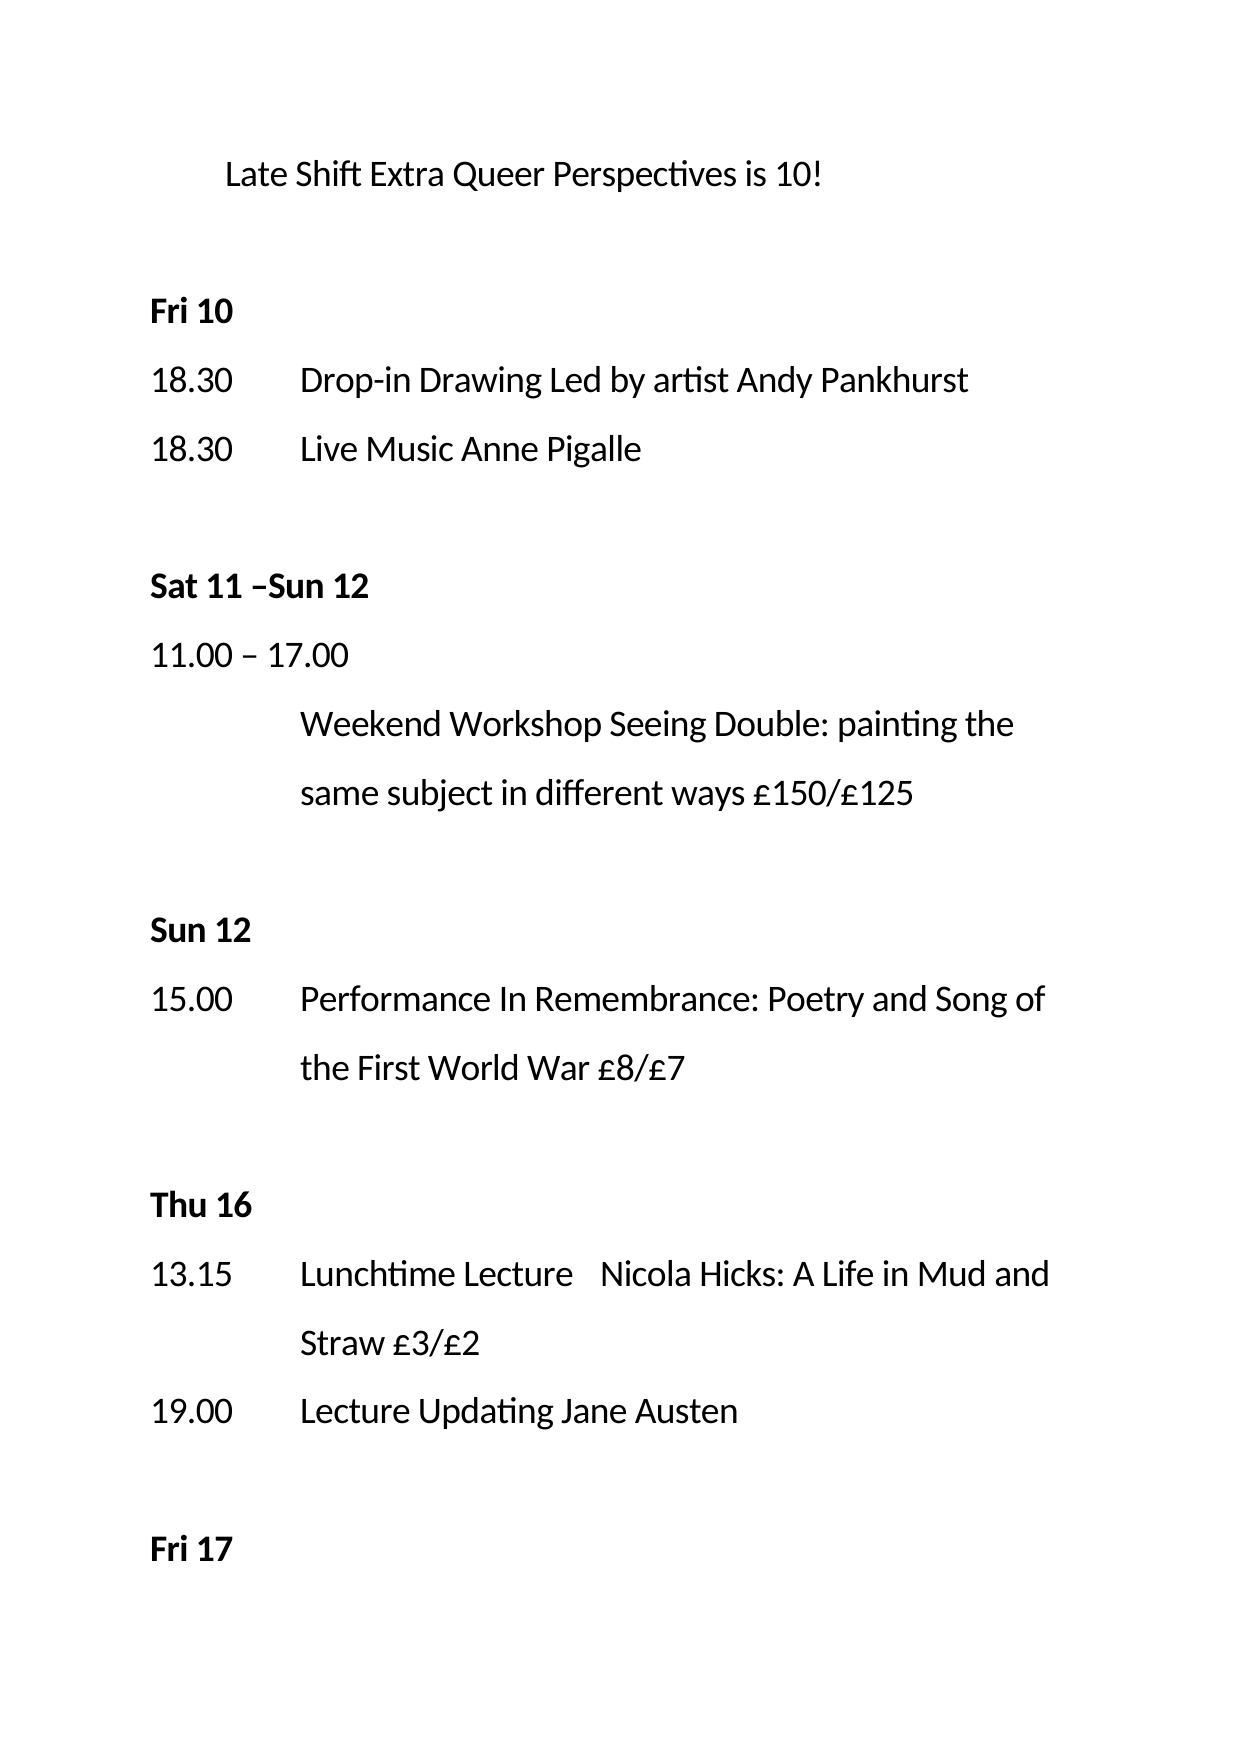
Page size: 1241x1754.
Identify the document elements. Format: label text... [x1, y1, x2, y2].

text Late Shift Extra Queer Perspectives is 10! [150, 150, 1090, 196]
text 19.00 Lecture Updating Jane Austen [150, 1387, 1090, 1433]
text 13.15 Lunchtime Lecture Nicola Hicks: A Life in Mud and Straw £3/£2 [150, 1250, 1090, 1364]
text Fri 17 [150, 1525, 1090, 1571]
text Sun 12 [150, 906, 1090, 952]
text Weekend Workshop Seeing Double: painting the same subject in different ways £150/£125 [300, 700, 1090, 814]
text Fri 10 [150, 287, 1090, 333]
text 15.00 Performance In Remembrance: Poetry and Song of the First World War £8/£7 [150, 975, 1090, 1089]
text 18.30 Live Music Anne Pigalle [150, 425, 1090, 471]
text Thu 16 [150, 1181, 1090, 1227]
text 11.00 – 17.00 [150, 631, 1090, 677]
text 18.30 Drop-in Drawing Led by artist Andy Pankhurst [150, 356, 1090, 402]
text Sat 11 –Sun 12 [150, 562, 1090, 608]
